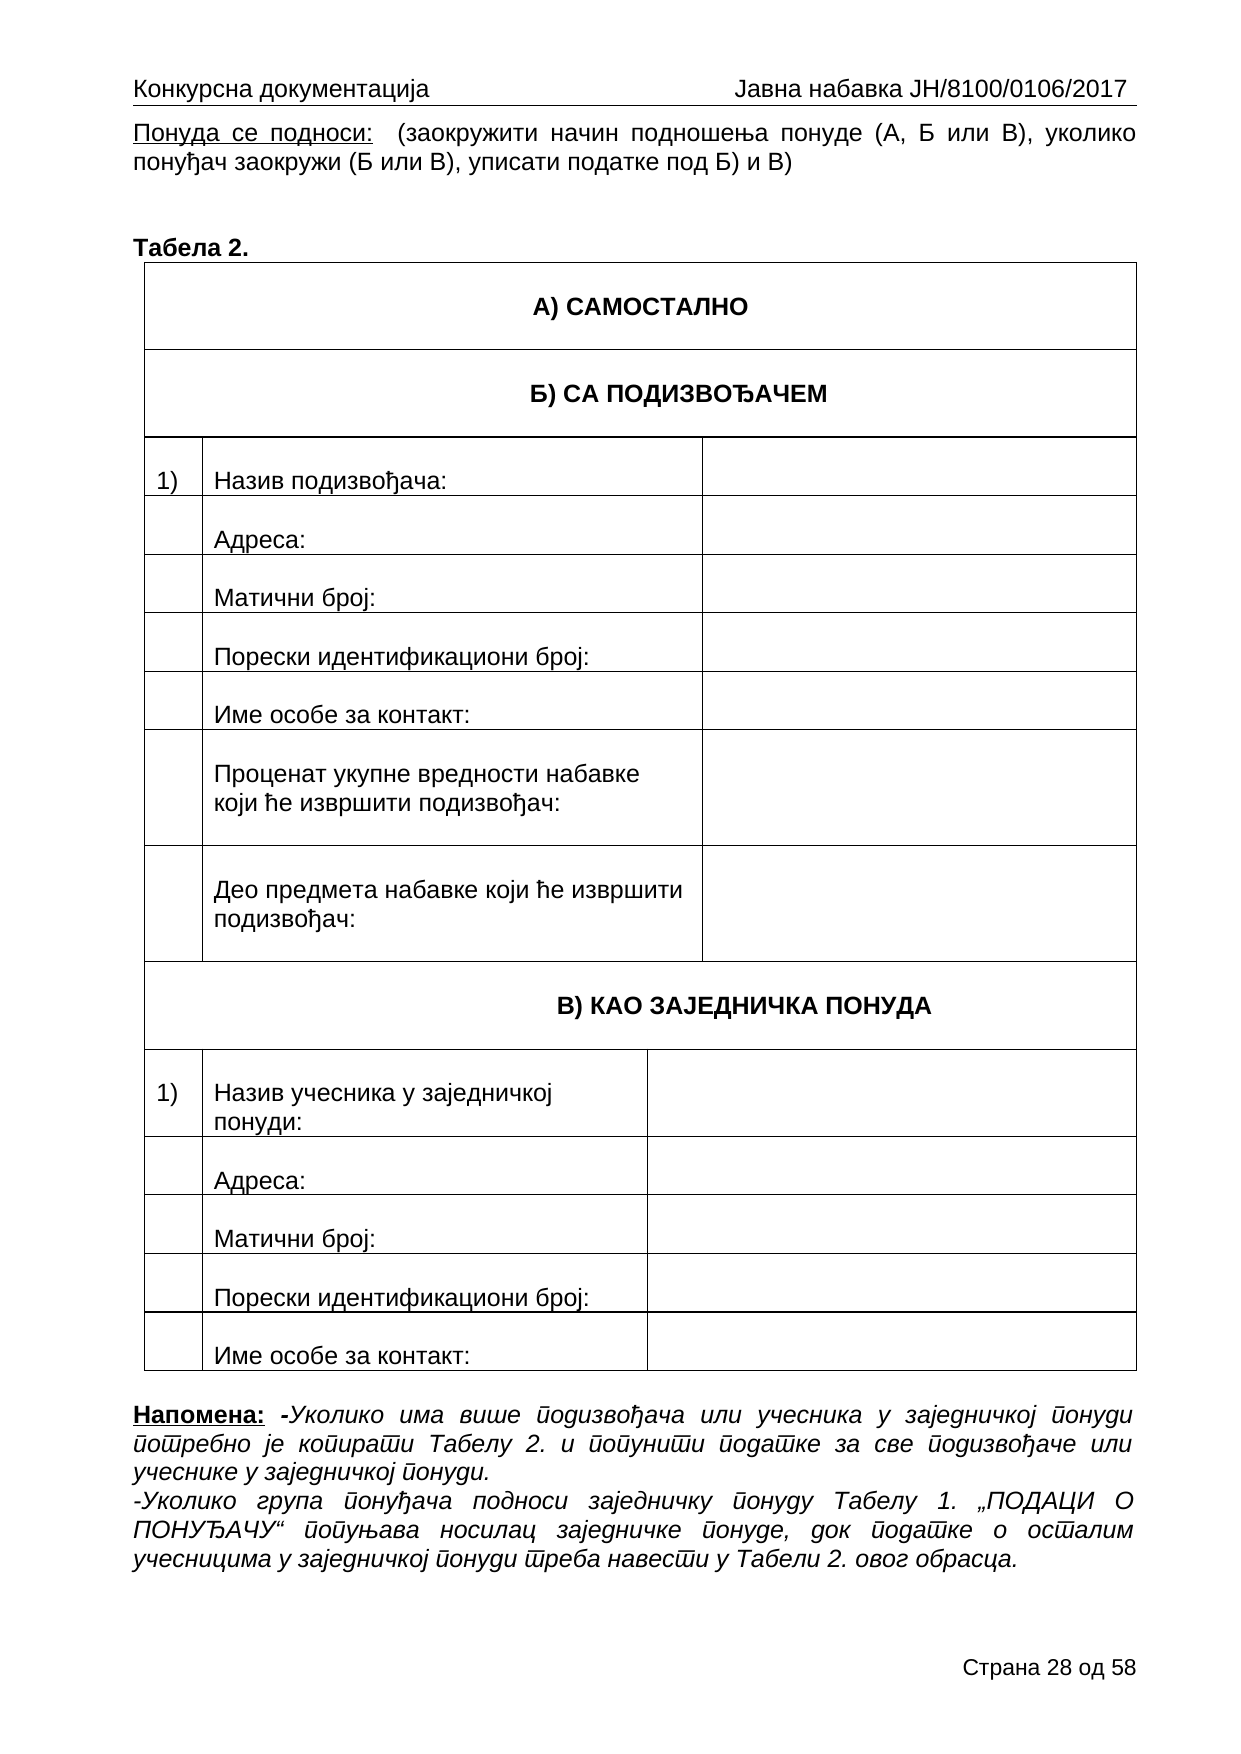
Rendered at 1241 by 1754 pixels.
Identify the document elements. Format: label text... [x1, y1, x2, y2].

table_cell Адреса: [203, 496, 702, 553]
table_cell Б) СА ПОДИЗВОЂАЧЕМ [145, 350, 1136, 436]
table_cell [703, 672, 1136, 729]
table_cell Адреса: [203, 1137, 647, 1194]
table_cell [703, 496, 1136, 553]
table_cell [703, 846, 1136, 961]
table_cell [145, 1195, 202, 1253]
table_cell [145, 672, 202, 729]
table_cell Име особе за контакт: [203, 1313, 647, 1370]
table_cell Проценат укупне вредности набавке који ће извршити подизвођач: [203, 730, 702, 845]
table_cell [703, 438, 1136, 495]
table_cell [145, 613, 202, 671]
table_cell 1) [145, 1050, 202, 1136]
table_cell [703, 613, 1136, 671]
table_cell Матични број: [203, 1195, 647, 1253]
table_cell Порески идентификациони број: [203, 613, 702, 671]
table_cell [145, 1313, 202, 1370]
table_cell [648, 1254, 1136, 1311]
table_cell [145, 1137, 202, 1194]
table_cell [648, 1137, 1136, 1194]
table_cell [145, 846, 202, 961]
text Напомена: -Уколико има више подизвођача или учесника у заједничкој понуди потребно је копирати Табелу 2. и попунити податке за све подизвођаче или учеснике у заједничкој понуди. [133, 1400, 1137, 1486]
table_cell Порески идентификациони број: [203, 1254, 647, 1311]
table_cell [648, 1195, 1136, 1253]
table_cell [648, 1050, 1136, 1136]
table_cell 1) [145, 438, 202, 495]
table_cell [703, 555, 1136, 612]
text Понуда се подноси: (заокружити начин подношења понуде (А, Б или В), уколико понуђач заокружи (Б или В), уписати податке под Б) и В) [133, 118, 1137, 176]
table_header А) САМОСТАЛНО [145, 263, 1136, 349]
table_cell Име особе за контакт: [203, 672, 702, 729]
table_cell [648, 1313, 1136, 1370]
table_cell Назив подизвођача: [203, 438, 702, 495]
table_cell [145, 555, 202, 612]
table_cell В) КАО ЗАЈЕДНИЧКА ПОНУДА [145, 962, 1136, 1048]
text -Уколико група понуђача подноси заједничку понуду Табелу 1. „ПОДАЦИ О ПОНУЂАЧУ“ попуњава носилац заједничке понуде, док податке о осталим учесницима у заједничкој понуди треба навести у Табели 2. овог обрасца. [133, 1486, 1137, 1572]
table_cell Матични број: [203, 555, 702, 612]
table_cell Део предмета набавке који ће извршити подизвођач: [203, 846, 702, 961]
table_cell [145, 730, 202, 845]
text Табела 2. [133, 233, 1137, 262]
table_cell Назив учесника у заједничкој понуди: [203, 1050, 647, 1136]
table_cell [703, 730, 1136, 845]
table_cell [145, 496, 202, 553]
table_cell [145, 1254, 202, 1311]
